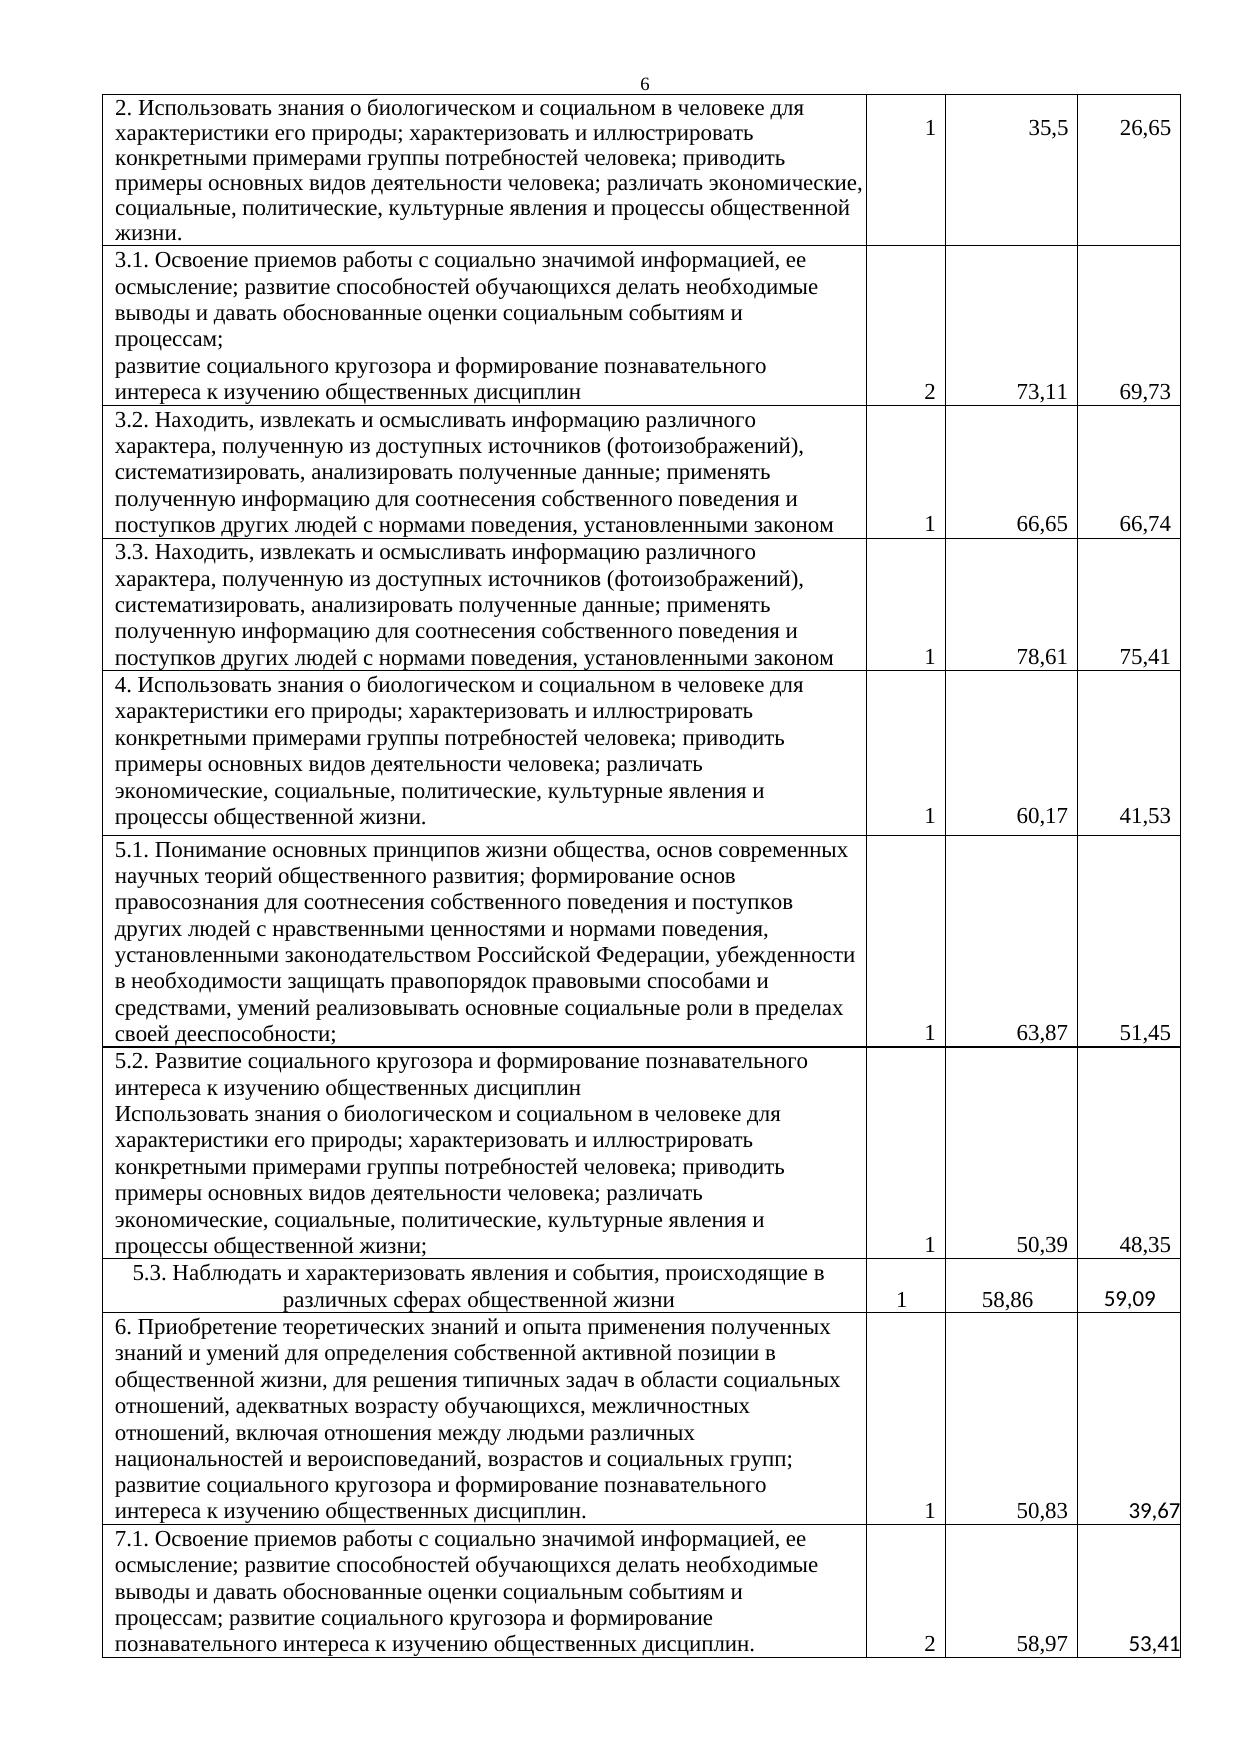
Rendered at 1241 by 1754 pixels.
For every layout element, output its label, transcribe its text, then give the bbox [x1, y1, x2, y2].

table_cell 63,87 [946, 836, 1077, 1046]
table_cell 26,65 [1078, 95, 1180, 245]
table_cell 1 [867, 1048, 945, 1258]
table_cell 58,86 [946, 1259, 1077, 1312]
table_cell 5.3. Наблюдать и характеризовать явления и события, происходящие в различных сферах общественной жизни [103, 1259, 866, 1312]
table_cell 50,83 [946, 1313, 1077, 1524]
table_cell 51,45 [1078, 836, 1180, 1046]
table_cell 1 [867, 406, 945, 537]
table_cell 4. Использовать знания о биологическом и социальном в человеке для характеристики его природы; характеризовать и иллюстрировать конкретными примерами группы потребностей человека; приводить примеры основных видов деятельности человека; различать экономические, социальные, политические, культурные явления и процессы общественной жизни. [103, 671, 866, 834]
table_cell 3.1. Освоение приемов работы с социально значимой информацией, ее осмысление; развитие способностей обучающихся делать необходимые выводы и давать обоснованные оценки социальным событиям и процессам; развитие социального кругозора и формирование познавательного интереса к изучению общественных дисциплин [103, 246, 866, 404]
table_cell 41,53 [1078, 671, 1180, 834]
table_cell 3.3. Находить, извлекать и осмысливать информацию различного характера, полученную из доступных источников (фотоизображений), систематизировать, анализировать полученные данные; применять полученную информацию для соотнесения собственного поведения и поступков других людей с нормами поведения, установленными законом [103, 539, 866, 670]
table_cell 1 [867, 1313, 945, 1524]
table_cell 5.2. Развитие социального кругозора и формирование познавательного интереса к изучению общественных дисциплин Использовать знания о биологическом и социальном в человеке для характеристики его природы; характеризовать и иллюстрировать конкретными примерами группы потребностей человека; приводить примеры основных видов деятельности человека; различать экономические, социальные, политические, культурные явления и процессы общественной жизни; [103, 1048, 866, 1258]
table_cell 66,74 [1078, 406, 1180, 537]
table_cell 73,11 [946, 246, 1077, 404]
table_cell 69,73 [1078, 246, 1180, 404]
table_cell 1 [867, 95, 945, 245]
table_cell 48,35 [1078, 1048, 1180, 1258]
table_cell 3.2. Находить, извлекать и осмысливать информацию различного характера, полученную из доступных источников (фотоизображений), систематизировать, анализировать полученные данные; применять полученную информацию для соотнесения собственного поведения и поступков других людей с нормами поведения, установленными законом [103, 406, 866, 537]
table_cell 6. Приобретение теоретических знаний и опыта применения полученных знаний и умений для определения собственной активной позиции в общественной жизни, для решения типичных задач в области социальных отношений, адекватных возрасту обучающихся, межличностных отношений, включая отношения между людьми различных национальностей и вероисповеданий, возрастов и социальных групп; развитие социального кругозора и формирование познавательного интереса к изучению общественных дисциплин. [103, 1313, 866, 1524]
table_cell 2 [867, 246, 945, 404]
table_cell 35,5 [946, 95, 1077, 245]
table_cell 2. Использовать знания о биологическом и социальном в человеке для характеристики его природы; характеризовать и иллюстрировать конкретными примерами группы потребностей человека; приводить примеры основных видов деятельности человека; различать экономические, социальные, политические, культурные явления и процессы общественной жизни. [103, 95, 866, 245]
table_cell 53,41 [1078, 1525, 1180, 1657]
table_cell 1 [867, 836, 945, 1046]
table_cell 7.1. Освоение приемов работы с социально значимой информацией, ее осмысление; развитие способностей обучающихся делать необходимые выводы и давать обоснованные оценки социальным событиям и процессам; развитие социального кругозора и формирование познавательного интереса к изучению общественных дисциплин. [103, 1525, 866, 1657]
table_cell 59,09 [1078, 1259, 1180, 1312]
table_cell 66,65 [946, 406, 1077, 537]
table_cell 78,61 [946, 539, 1077, 670]
table_cell 2 [867, 1525, 945, 1657]
table_cell 75,41 [1078, 539, 1180, 670]
table_cell 50,39 [946, 1048, 1077, 1258]
table_cell 1 [867, 671, 945, 834]
table_cell 39,67 [1078, 1313, 1180, 1524]
table_cell 60,17 [946, 671, 1077, 834]
table_cell 5.1. Понимание основных принципов жизни общества, основ современных научных теорий общественного развития; формирование основ правосознания для соотнесения собственного поведения и поступков других людей с нравственными ценностями и нормами поведения, установленными законодательством Российской Федерации, убежденности в необходимости защищать правопорядок правовыми способами и средствами, умений реализовывать основные социальные роли в пределах своей дееспособности; [103, 836, 866, 1046]
table_cell 58,97 [946, 1525, 1077, 1657]
table_cell 1 [867, 1259, 945, 1312]
table_cell 1 [867, 539, 945, 670]
